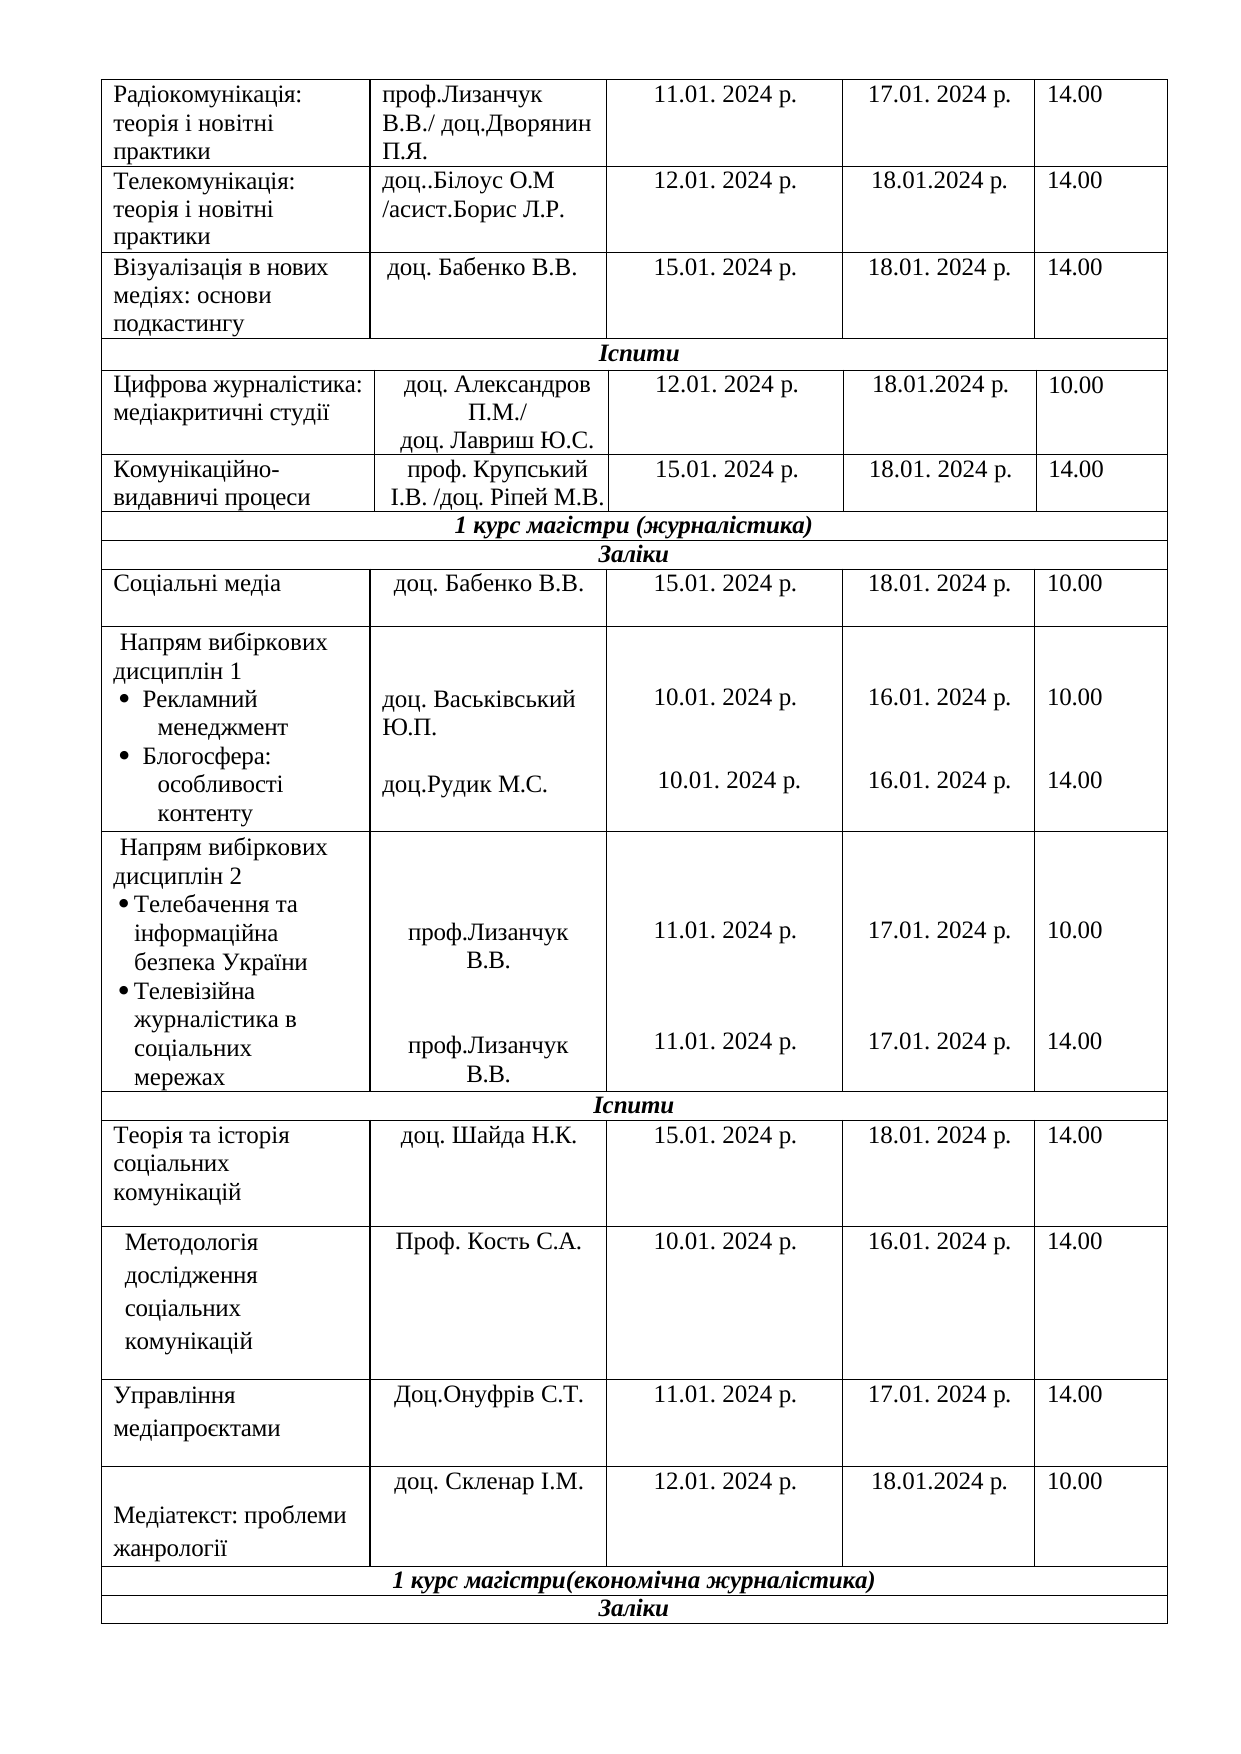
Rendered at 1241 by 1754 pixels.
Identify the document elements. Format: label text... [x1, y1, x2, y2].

table_cell Телекомунікація: теорія і новітні практики [102, 167, 369, 252]
table_cell 17.01. 2024 р. [843, 80, 1034, 166]
table_cell 15.01. 2024 р. [607, 1121, 842, 1226]
table_cell 14.00 [1035, 80, 1167, 166]
table_cell 1 курс магістри(економічна журналістика) [102, 1567, 1167, 1595]
table_cell 18.01.2024 р. [843, 1467, 1034, 1566]
table_cell доц. Александров П.М./ доц. Лавриш Ю.С. [375, 371, 608, 454]
table_cell Візуалізація в нових медіях: основи подкастингу [102, 253, 369, 338]
table_cell 10.00 [1037, 371, 1167, 454]
table_cell Комунікаційно-видавничі процеси [102, 455, 374, 511]
table_cell 14.00 [1035, 1227, 1167, 1379]
table_cell Напрям вибіркових дисциплін 1 Рекламний менеджмент Блогосфера: особливості контенту [102, 627, 369, 831]
table_cell 14.00 [1035, 1380, 1167, 1466]
table_cell проф. Крупський І.В. /доц. Ріпей М.В. [375, 455, 608, 511]
table_cell 18.01. 2024 р. [844, 455, 1036, 511]
table_cell 18.01. 2024 р. [843, 253, 1034, 338]
table_cell Методологія дослідження соціальних комунікацій [102, 1227, 369, 1379]
table_cell Теорія та історія соціальних комунікацій [102, 1121, 369, 1226]
table_cell доц. Васьківський Ю.П. доц.Рудик М.С. [371, 627, 606, 831]
table_cell доц. Бабенко В.В. [371, 253, 606, 338]
table_cell 12.01. 2024 р. [609, 371, 843, 454]
table_cell Іспити [102, 339, 1167, 369]
table_cell 11.01. 2024 р. [607, 1380, 842, 1466]
table_cell Заліки [102, 541, 1167, 568]
table_cell Радіокомунікація: теорія і новітні практики [102, 80, 369, 166]
table_cell проф.Лизанчук В.В. проф.Лизанчук В.В. [371, 832, 606, 1091]
table_cell 16.01. 2024 р. 16.01. 2024 р. [843, 627, 1034, 831]
table_cell Іспити [102, 1092, 1167, 1120]
table_cell проф.Лизанчук В.В./ доц.Дворянин П.Я. [371, 80, 606, 166]
table_cell 10.00 14.00 [1035, 832, 1167, 1091]
table_cell Медіатекст: проблеми жанрології [102, 1467, 369, 1566]
table_cell Проф. Кость С.А. [371, 1227, 606, 1379]
table_cell 14.00 [1037, 455, 1167, 511]
table_cell Соціальні медіа [102, 570, 369, 626]
table_cell 18.01.2024 р. [844, 371, 1036, 454]
table_cell Цифрова журналістика: медіакритичні студії [102, 371, 374, 454]
table_cell доц. Бабенко В.В. [371, 570, 606, 626]
table_cell Управління медіапроєктами [102, 1380, 369, 1466]
table_cell 14.00 [1035, 253, 1167, 338]
table_cell 17.01. 2024 р. [843, 1380, 1034, 1466]
table_cell 15.01. 2024 р. [607, 570, 842, 626]
table_cell 14.00 [1035, 1121, 1167, 1226]
table_cell 18.01. 2024 р. [843, 570, 1034, 626]
table_cell 12.01. 2024 р. [607, 167, 842, 252]
table_cell доц. Шайда Н.К. [371, 1121, 606, 1226]
table_cell Доц.Онуфрів С.Т. [371, 1380, 606, 1466]
table_cell 18.01.2024 р. [843, 167, 1034, 252]
table_cell 11.01. 2024 р. 11.01. 2024 р. [607, 832, 842, 1091]
table_cell 12.01. 2024 р. [607, 1467, 842, 1566]
table_cell 10.01. 2024 р. [607, 1227, 842, 1379]
table_cell 10.00 14.00 [1035, 627, 1167, 831]
table_cell 14.00 [1035, 167, 1167, 252]
table_cell 10.01. 2024 р. 10.01. 2024 р. [607, 627, 842, 831]
table_cell 15.01. 2024 р. [609, 455, 843, 511]
table_cell Заліки [102, 1596, 1167, 1623]
table_cell доц. Скленар І.М. [371, 1467, 606, 1566]
table_cell 10.00 [1035, 1467, 1167, 1566]
table_cell 10.00 [1035, 570, 1167, 626]
table_cell доц..Білоус О.М /асист.Борис Л.Р. [371, 167, 606, 252]
table_cell 15.01. 2024 р. [607, 253, 842, 338]
table_cell 11.01. 2024 р. [607, 80, 842, 166]
table_cell 17.01. 2024 р. 17.01. 2024 р. [843, 832, 1034, 1091]
table_cell 16.01. 2024 р. [843, 1227, 1034, 1379]
table_cell 1 курс магістри (журналістика) [102, 512, 1167, 539]
table_cell 18.01. 2024 р. [843, 1121, 1034, 1226]
table_cell Напрям вибіркових дисциплін 2 Телебачення та інформаційна безпека України Телевізійна журналістика в соціальних мережах [102, 832, 369, 1091]
